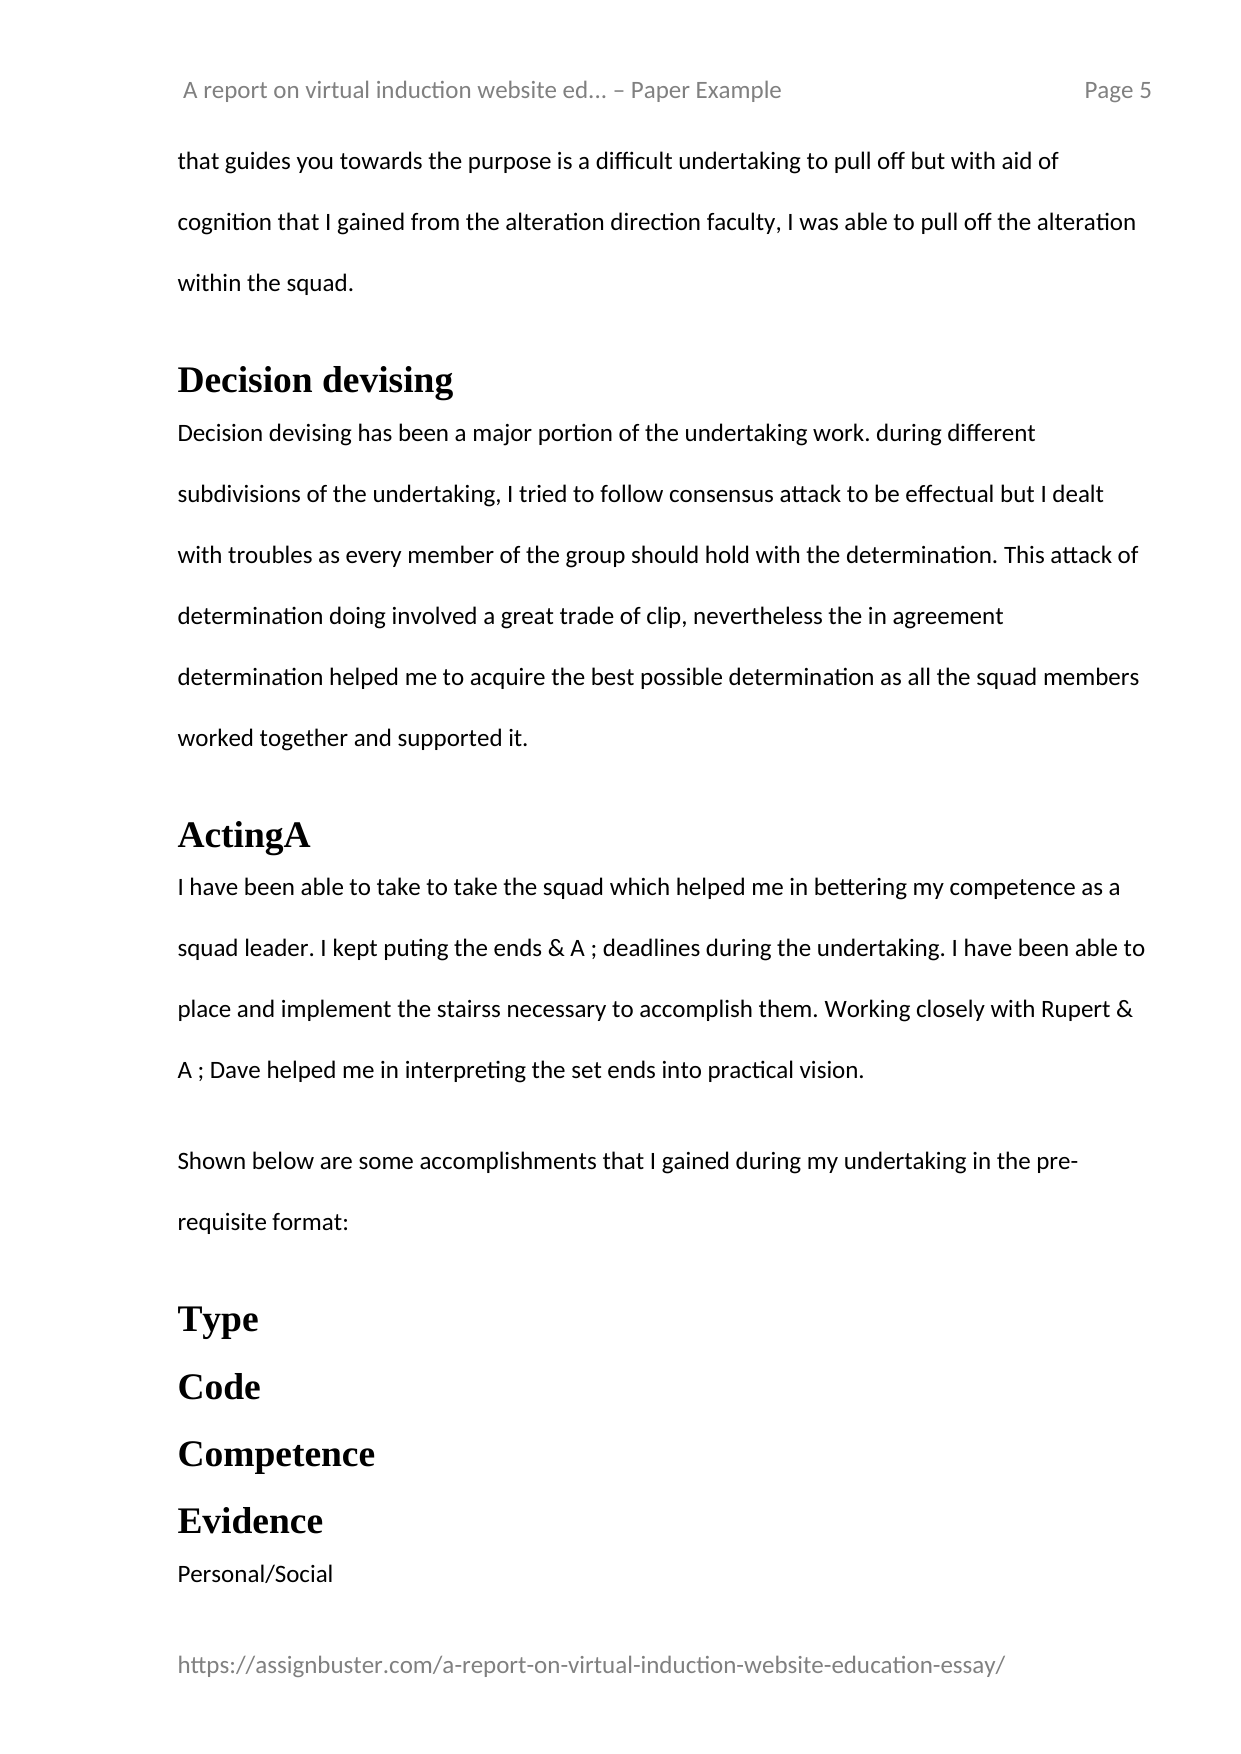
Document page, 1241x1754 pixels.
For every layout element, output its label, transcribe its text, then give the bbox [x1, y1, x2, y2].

text Decision devising has been a major portion of the undertaking work. during different subdivisions of the undertaking, I tried to follow consensus attack to be effectual but I dealt with troubles as every member of the group should hold with the determination. This attack of determination doing involved a great trade of clip, nevertheless the in agreement determination helped me to acquire the best possible determination as all the squad members worked together and supported it. [177, 417, 1152, 752]
subtitle Type [177, 1297, 1152, 1340]
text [177, 145, 1152, 298]
subtitle Evidence [177, 1499, 1152, 1542]
subtitle ActingA [177, 812, 1152, 856]
subtitle Code [177, 1364, 1152, 1407]
text Shown below are some accomplishments that I gained during my undertaking in the pre-requisite format: [177, 1145, 1152, 1237]
subtitle Competence [177, 1431, 1152, 1474]
text I have been able to take to take the squad which helped me in bettering my competence as a squad leader. I kept puting the ends & A ; deadlines during the undertaking. I have been able to place and implement the stairss necessary to accomplish them. Working closely with Rupert & A ; Dave helped me in interpreting the set ends into practical vision. [177, 871, 1152, 1085]
subtitle Decision devising [177, 358, 1152, 401]
text Personal/Social [177, 1558, 1152, 1588]
